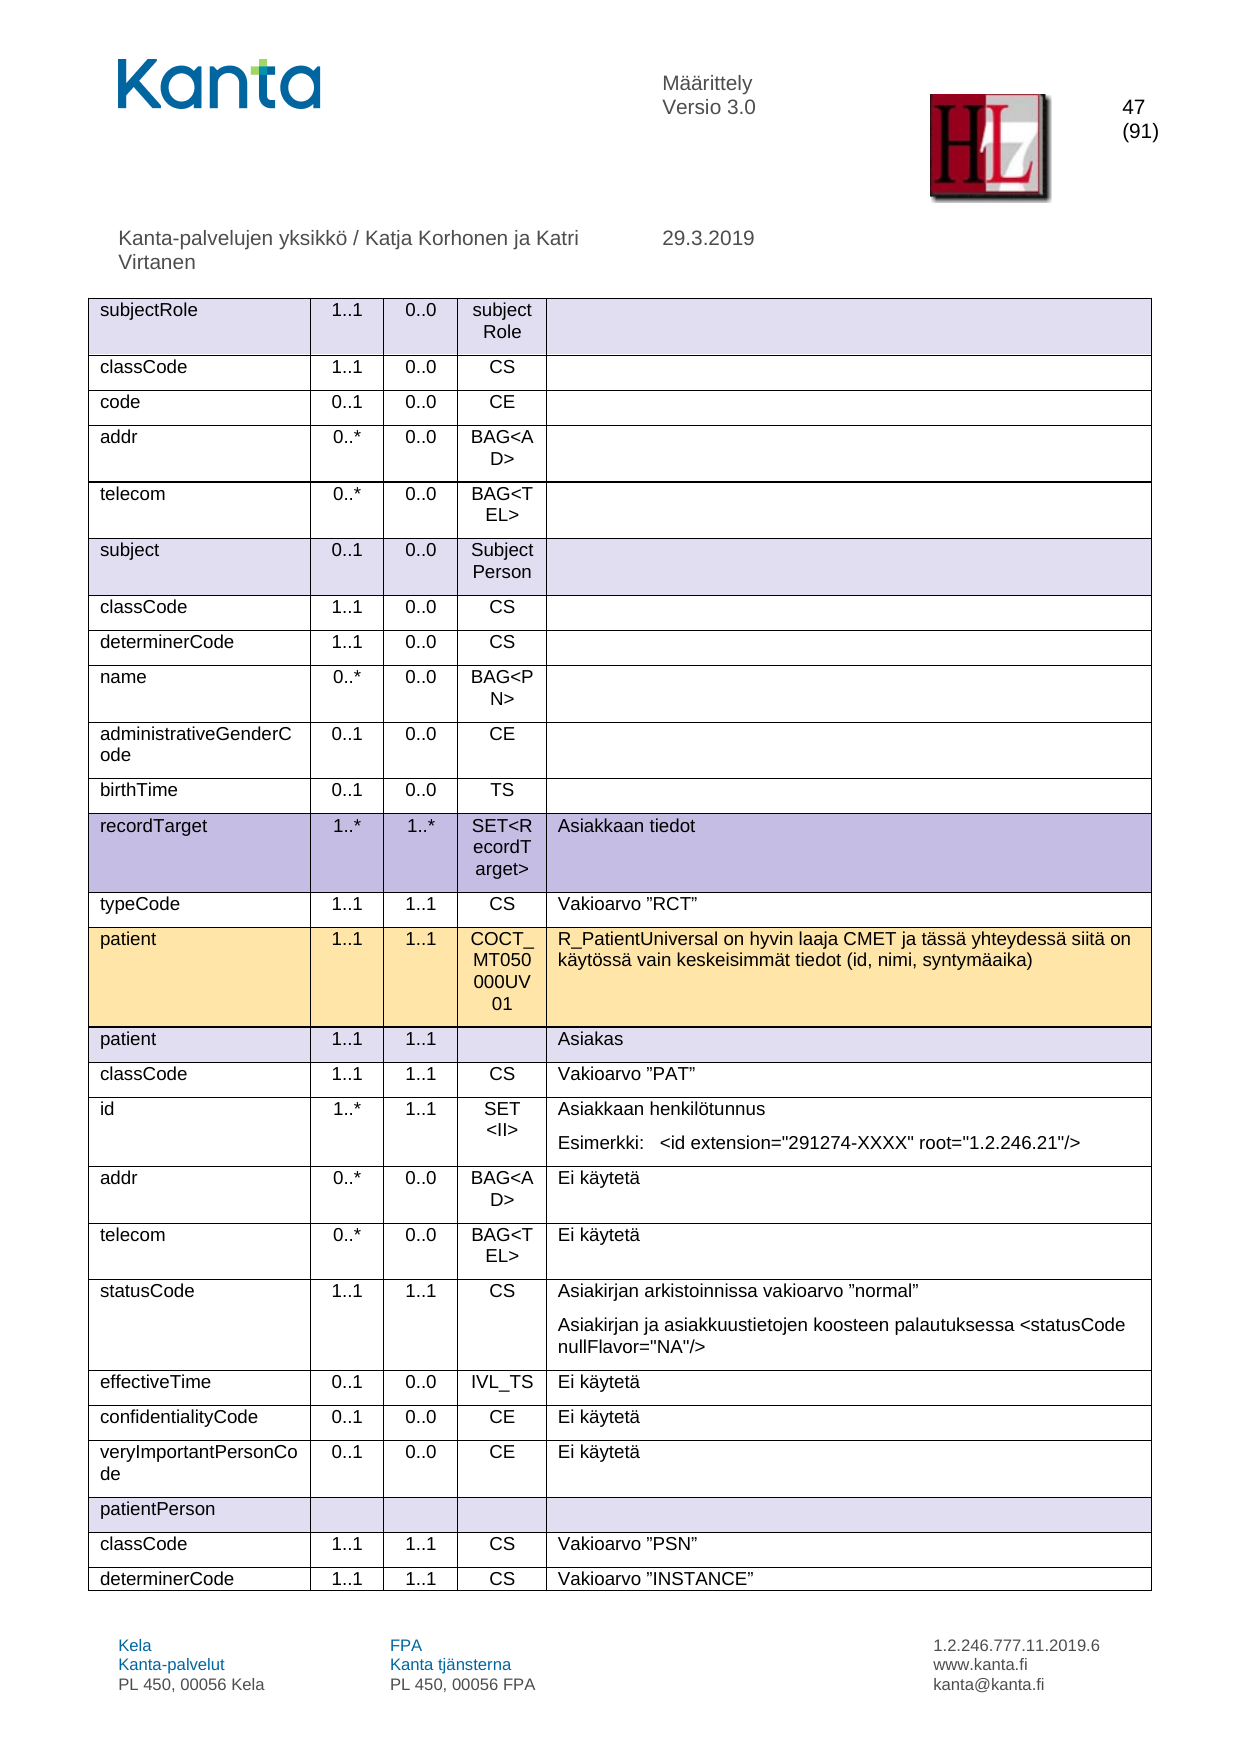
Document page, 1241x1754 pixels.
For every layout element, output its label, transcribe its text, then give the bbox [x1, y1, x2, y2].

table_cell CS [458, 356, 546, 389]
table_cell [547, 356, 1151, 389]
table_cell 0..0 [384, 1441, 457, 1497]
table_cell BAG<PN> [458, 666, 546, 722]
table_cell SubjectPerson [458, 539, 546, 595]
table_cell Ei käytetä [547, 1441, 1151, 1497]
table_cell subjectRole [458, 299, 546, 354]
picture [930, 94, 1053, 203]
table_cell Ei käytetä [547, 1371, 1151, 1405]
table_cell CS [458, 1533, 546, 1567]
table_cell 1..1 [311, 596, 383, 630]
table_cell 1..* [384, 814, 457, 892]
table_cell 0..0 [384, 483, 457, 538]
table_cell [547, 299, 1151, 354]
table_cell 1..1 [311, 1280, 383, 1370]
table_cell CE [458, 391, 546, 425]
table_cell statusCode [89, 1280, 310, 1370]
table_cell Asiakirjan arkistoinnissa vakioarvo ”normal” Asiakirjan ja asiakkuustietojen koosteen palautuksessa <statusCode nullFlavor="NA"/> [547, 1280, 1151, 1370]
table_cell BAG<TEL> [458, 483, 546, 538]
table_cell [384, 1498, 457, 1532]
table_cell CS [458, 893, 546, 927]
table_cell name [89, 666, 310, 722]
table_cell [547, 1498, 1151, 1532]
table_cell TS [458, 779, 546, 813]
table_cell birthTime [89, 779, 310, 813]
table_cell classCode [89, 356, 310, 389]
table_cell BAG<TEL> [458, 1224, 546, 1279]
table_cell 0..0 [384, 666, 457, 722]
table_cell patientPerson [89, 1498, 310, 1532]
table_cell 1..1 [384, 1280, 457, 1370]
table_cell [547, 723, 1151, 778]
table_cell [547, 391, 1151, 425]
table_cell classCode [89, 596, 310, 630]
table_cell [458, 1028, 546, 1062]
table_cell 0..* [311, 1224, 383, 1279]
table_cell 0..1 [311, 1406, 383, 1440]
table_cell Asiakkaan tiedot [547, 814, 1151, 892]
table_cell 1..1 [311, 1028, 383, 1062]
table_cell 0..* [311, 483, 383, 538]
table_cell IVL_TS [458, 1371, 546, 1405]
table_cell 0..0 [384, 1406, 457, 1440]
table_cell 0..* [311, 426, 383, 481]
table_cell [547, 596, 1151, 630]
table_cell 1..* [311, 814, 383, 892]
table_cell 0..1 [311, 779, 383, 813]
table_cell 0..0 [384, 1224, 457, 1279]
table_cell 0..* [311, 666, 383, 722]
table_cell 1..1 [311, 1533, 383, 1567]
table_cell 1..* [311, 1098, 383, 1166]
table_cell 1..1 [384, 893, 457, 927]
table_cell 1..1 [384, 1568, 457, 1589]
table_cell 0..0 [384, 1371, 457, 1405]
table_cell [458, 1498, 546, 1532]
table_cell R_PatientUniversal on hyvin laaja CMET ja tässä yhteydessä siitä on käytössä vain keskeisimmät tiedot (id, nimi, syntymäaika) [547, 928, 1151, 1026]
table_cell telecom [89, 1224, 310, 1279]
table_cell administrativeGenderCode [89, 723, 310, 778]
table_cell [547, 426, 1151, 481]
table_cell [311, 1498, 383, 1532]
table_cell classCode [89, 1063, 310, 1097]
table_cell 0..1 [311, 1441, 383, 1497]
table_cell confidentialityCode [89, 1406, 310, 1440]
table_cell BAG<AD> [458, 1167, 546, 1222]
table_cell CE [458, 1441, 546, 1497]
table_cell 1..1 [311, 1568, 383, 1589]
table_cell determinerCode [89, 631, 310, 665]
table_cell 1..1 [311, 356, 383, 389]
table_cell [547, 779, 1151, 813]
table_cell patient [89, 1028, 310, 1062]
table_cell 1..1 [311, 299, 383, 354]
table_cell 0..1 [311, 539, 383, 595]
table_cell 0..0 [384, 426, 457, 481]
table_cell 0..0 [384, 779, 457, 813]
table_cell Vakioarvo ”INSTANCE” [547, 1568, 1151, 1589]
table_cell typeCode [89, 893, 310, 927]
table_cell [547, 666, 1151, 722]
table_cell Ei käytetä [547, 1406, 1151, 1440]
table_cell CS [458, 1568, 546, 1589]
table_cell SET<RecordTarget> [458, 814, 546, 892]
table_cell Vakioarvo ”RCT” [547, 893, 1151, 927]
table_cell 1..1 [311, 893, 383, 927]
table_cell CS [458, 596, 546, 630]
table_cell [547, 483, 1151, 538]
table_cell addr [89, 426, 310, 481]
table_cell Asiakkaan henkilötunnus Esimerkki: <id extension="291274-XXXX" root="1.2.246.21"/> [547, 1098, 1151, 1166]
table_cell CE [458, 1406, 546, 1440]
table_cell 0..0 [384, 391, 457, 425]
table_cell 0..0 [384, 1167, 457, 1222]
table_cell CS [458, 631, 546, 665]
table_cell 0..1 [311, 1371, 383, 1405]
table_cell id [89, 1098, 310, 1166]
table_cell subjectRole [89, 299, 310, 354]
table_cell 0..0 [384, 631, 457, 665]
table_cell 0..* [311, 1167, 383, 1222]
table_cell 1..1 [384, 1533, 457, 1567]
table_cell 1..1 [384, 1063, 457, 1097]
table_cell 0..0 [384, 539, 457, 595]
table_cell 0..1 [311, 391, 383, 425]
table_cell classCode [89, 1533, 310, 1567]
table_cell recordTarget [89, 814, 310, 892]
table_cell 0..1 [311, 723, 383, 778]
table_cell 1..1 [384, 928, 457, 1026]
table_cell code [89, 391, 310, 425]
table_cell 1..1 [384, 1028, 457, 1062]
table_cell Ei käytetä [547, 1224, 1151, 1279]
table_cell [547, 539, 1151, 595]
table_cell CS [458, 1280, 546, 1370]
table_cell 1..1 [311, 1063, 383, 1097]
table_cell CE [458, 723, 546, 778]
table_cell determinerCode [89, 1568, 310, 1589]
table_cell patient [89, 928, 310, 1026]
table_cell telecom [89, 483, 310, 538]
table_cell subject [89, 539, 310, 595]
table_cell Vakioarvo ”PAT” [547, 1063, 1151, 1097]
table_cell Vakioarvo ”PSN” [547, 1533, 1151, 1567]
table_cell BAG<AD> [458, 426, 546, 481]
table_cell COCT_MT050000UV01 [458, 928, 546, 1026]
table_cell [547, 631, 1151, 665]
picture [118, 59, 321, 109]
table_cell Asiakas [547, 1028, 1151, 1062]
table_cell CS [458, 1063, 546, 1097]
table_cell effectiveTime [89, 1371, 310, 1405]
table_cell Ei käytetä [547, 1167, 1151, 1222]
table_cell 1..1 [311, 928, 383, 1026]
table_cell 1..1 [384, 1098, 457, 1166]
table_cell 1..1 [311, 631, 383, 665]
table_cell 0..0 [384, 723, 457, 778]
table_cell veryImportantPersonCode [89, 1441, 310, 1497]
table_cell 0..0 [384, 596, 457, 630]
table_cell 0..0 [384, 299, 457, 354]
table_cell addr [89, 1167, 310, 1222]
table_cell SET <II> [458, 1098, 546, 1166]
table_cell 0..0 [384, 356, 457, 389]
